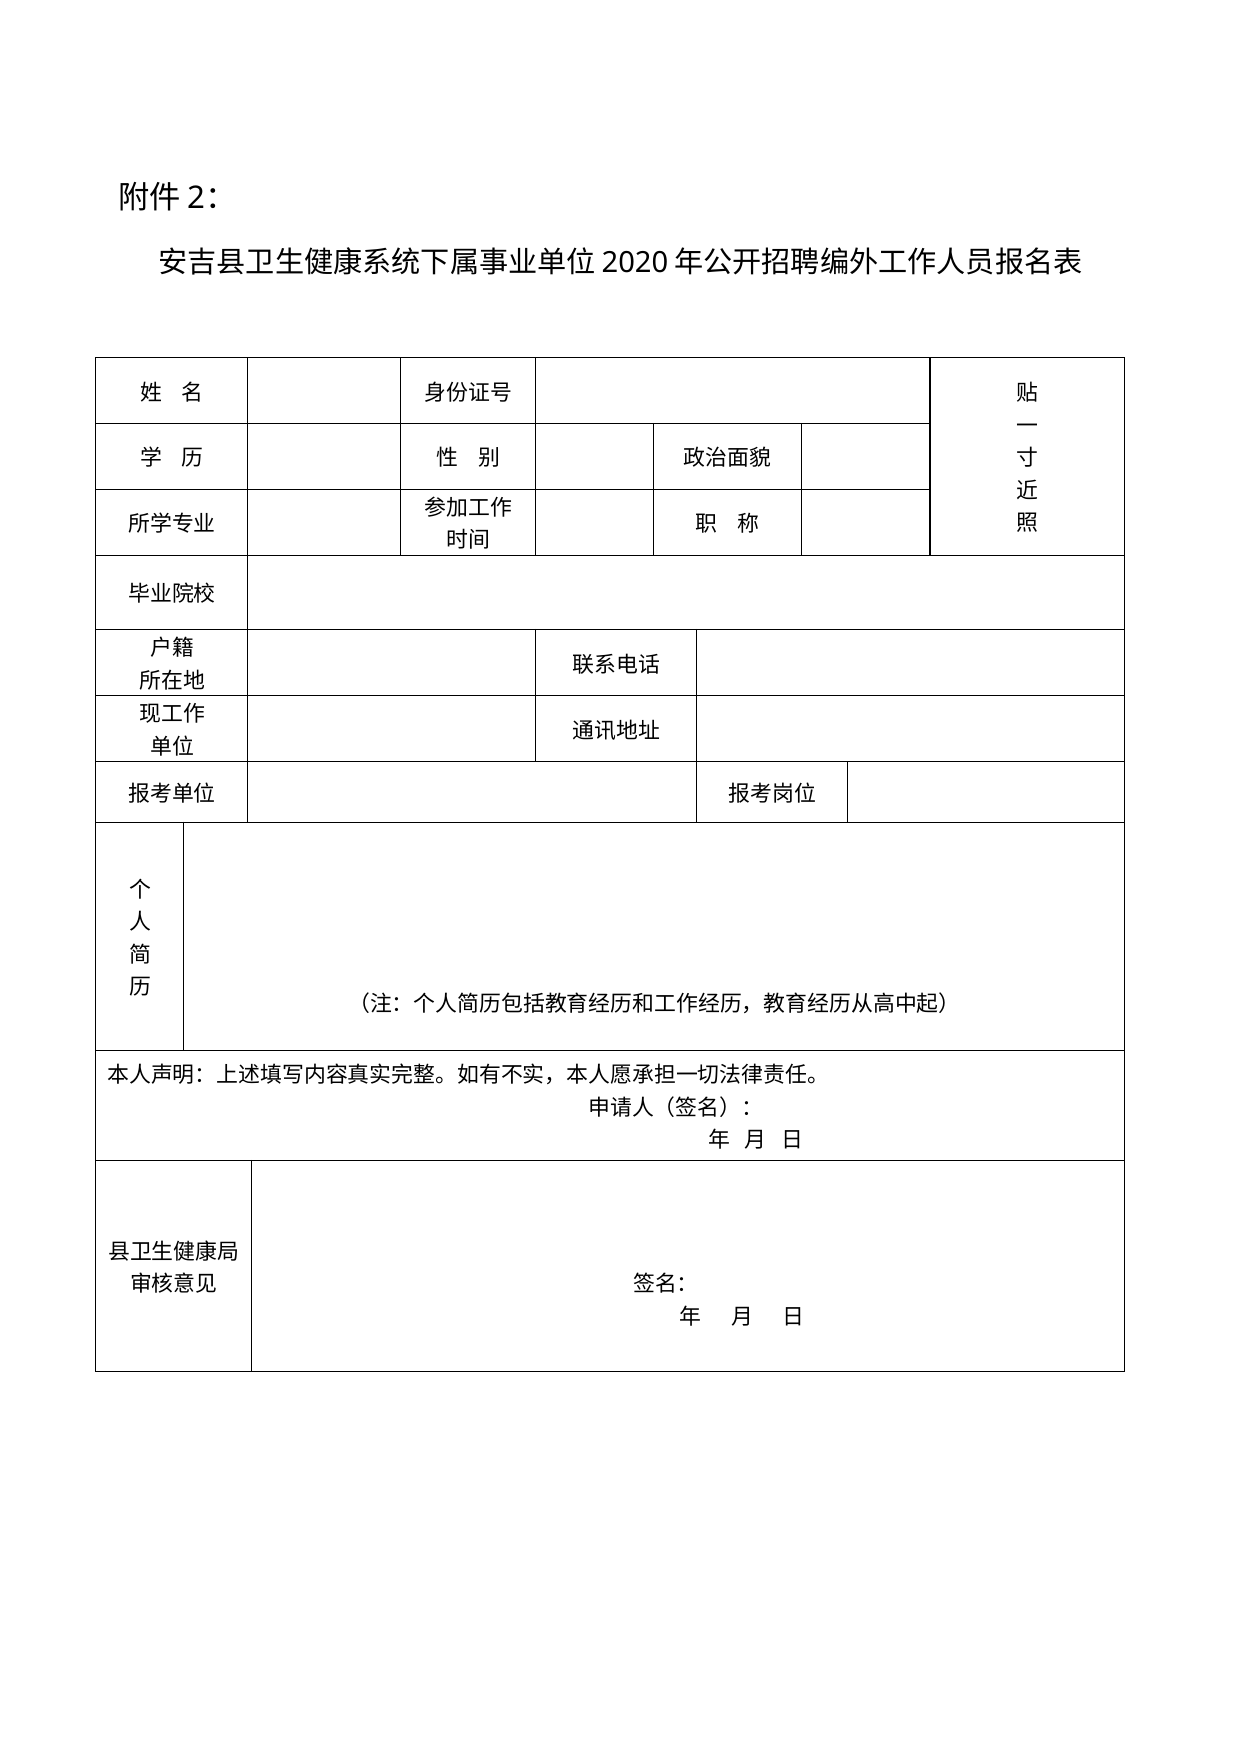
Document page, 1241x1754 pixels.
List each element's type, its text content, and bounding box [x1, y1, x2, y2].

table_cell 户籍 所在地 [96, 630, 247, 695]
table_cell [697, 630, 1124, 695]
table_cell 性 别 [401, 424, 535, 488]
table_cell 县卫生健康局审核意见 [96, 1161, 251, 1371]
text 安吉县卫生健康系统下属事业单位2020年公开招聘编外工作人员报名表 [118, 227, 1122, 292]
text 附件2： [118, 162, 1122, 227]
table_cell 参加工作 时间 [401, 490, 535, 554]
table_cell （注：个人简历包括教育经历和工作经历，教育经历从高中起） [184, 823, 1124, 1050]
table_cell [536, 424, 653, 488]
table_header 身份证号 [401, 358, 535, 423]
table_cell [248, 556, 1124, 629]
table_cell [536, 490, 653, 554]
table_cell 政治面貌 [654, 424, 801, 488]
table_header 贴 一 寸 近 照 [931, 358, 1124, 554]
table_cell [848, 762, 1124, 822]
table_cell 签名： 年 月 日 [252, 1161, 1124, 1371]
table_header [248, 358, 400, 423]
table_cell 职 称 [654, 490, 801, 554]
table_cell 联系电话 [536, 630, 696, 695]
table_cell 个 人 简 历 [96, 823, 183, 1050]
table_cell [802, 424, 929, 488]
table_header 姓 名 [96, 358, 247, 423]
table_cell [248, 630, 535, 695]
table_cell [248, 424, 400, 488]
table_cell [248, 696, 535, 761]
table_cell 通讯地址 [536, 696, 696, 761]
table_cell [248, 490, 400, 554]
table_cell 报考岗位 [697, 762, 847, 822]
table_cell 所学专业 [96, 490, 247, 554]
table_cell 报考单位 [96, 762, 247, 822]
table_cell 本人声明：上述填写内容真实完整。如有不实，本人愿承担一切法律责任。 申请人（签名）： 年 月 日 [96, 1051, 1124, 1160]
table_cell [802, 490, 929, 554]
table_cell [248, 762, 696, 822]
table_cell 毕业院校 [96, 556, 247, 629]
table_header [536, 358, 929, 423]
table_cell 现工作 单位 [96, 696, 247, 761]
table_cell 学 历 [96, 424, 247, 488]
table_cell [697, 696, 1124, 761]
